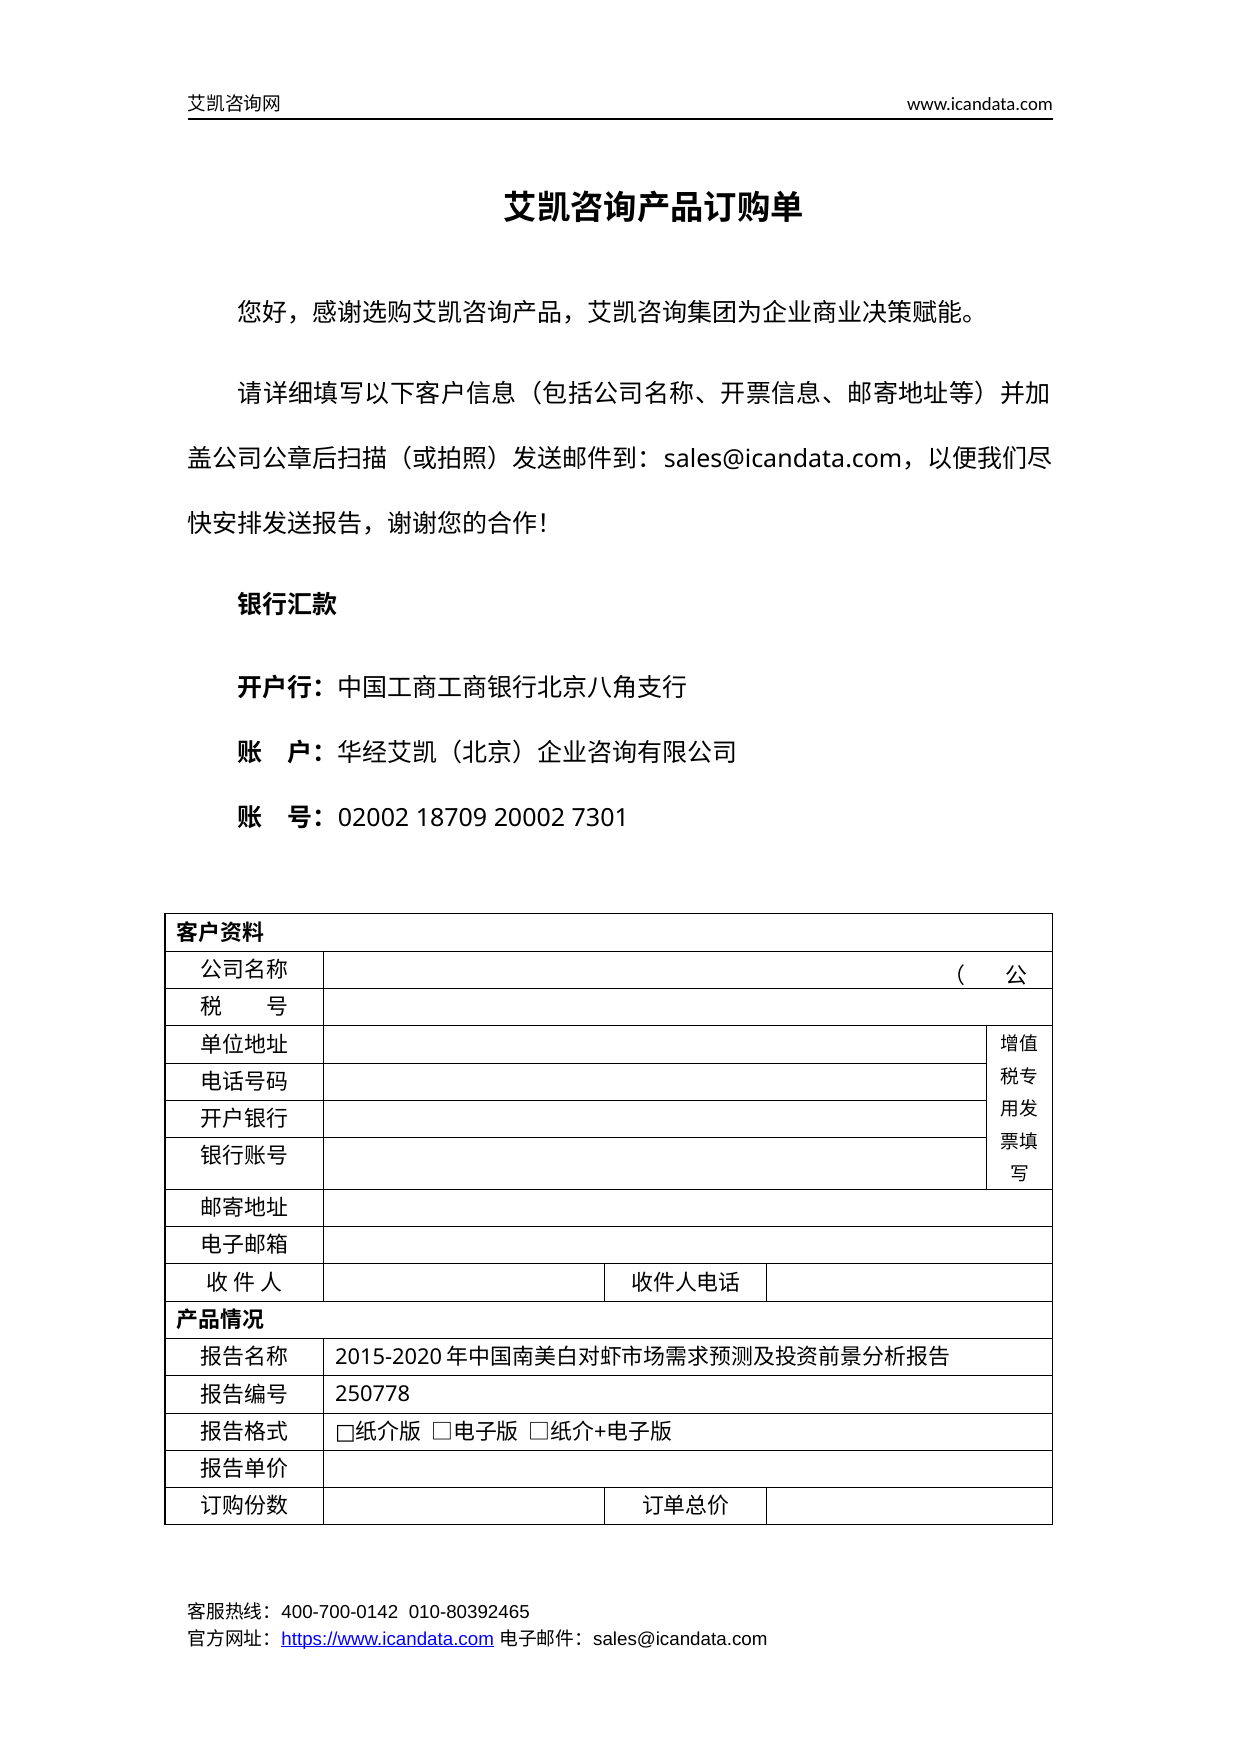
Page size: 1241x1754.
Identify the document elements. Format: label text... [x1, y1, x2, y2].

table_cell 订购份数 [166, 1488, 323, 1524]
text 银行汇款 [187, 570, 1053, 635]
table_cell [324, 1138, 986, 1189]
table_cell 电子邮箱 [166, 1227, 323, 1263]
table_cell 邮寄地址 [166, 1190, 323, 1226]
table_cell [324, 1190, 1052, 1226]
table_cell [324, 1451, 1052, 1487]
table_cell 开户银行 [166, 1101, 323, 1137]
table_cell 公司名称 [166, 952, 323, 988]
table_cell 订单总价 [605, 1488, 766, 1524]
table_cell [767, 1264, 1052, 1301]
table_cell 电话号码 [166, 1064, 323, 1100]
text 艾凯咨询产品订购单 [187, 172, 1053, 237]
table_cell 报告编号 [166, 1376, 323, 1412]
table_cell 250778 [324, 1376, 1052, 1412]
table_cell [324, 1227, 1052, 1263]
table_cell 报告名称 [166, 1339, 323, 1375]
table_cell 收 件 人 [166, 1264, 323, 1301]
table_cell 产品情况 [166, 1302, 1052, 1338]
table_cell 单位地址 [166, 1026, 323, 1062]
table_cell [324, 1488, 604, 1524]
table_cell □纸介版 □电子版 □纸介+电子版 [324, 1414, 1052, 1450]
table_cell 税 号 [166, 989, 323, 1025]
text 账 户：华经艾凯（北京）企业咨询有限公司 [187, 718, 1053, 783]
table_header 客户资料 [166, 914, 1052, 951]
table_cell [324, 952, 1052, 988]
table_cell [324, 1264, 604, 1301]
text 请详细填写以下客户信息（包括公司名称、开票信息、邮寄地址等）并加盖公司公章后扫描（或拍照）发送邮件到：sales@icandata.com，以便我们尽快安排发送报告，谢谢您的合作！ [187, 359, 1053, 554]
text 账 号：02002 18709 20002 7301 [187, 783, 1053, 848]
table_cell 银行账号 [166, 1138, 323, 1189]
table_cell 报告格式 [166, 1414, 323, 1450]
table_cell [324, 1101, 986, 1137]
text 开户行：中国工商工商银行北京八角支行 [187, 653, 1053, 718]
table_cell [767, 1488, 1052, 1524]
table_cell [324, 1026, 986, 1062]
text 您好，感谢选购艾凯咨询产品，艾凯咨询集团为企业商业决策赋能。 [187, 278, 1053, 343]
table_cell 报告单价 [166, 1451, 323, 1487]
table_cell 收件人电话 [605, 1264, 766, 1301]
table_cell 2015-2020年中国南美白对虾市场需求预测及投资前景分析报告 [324, 1339, 1052, 1375]
table_cell [324, 989, 1052, 1025]
table_cell [324, 1064, 986, 1100]
table_cell 增值税专用发票填写 [987, 1026, 1052, 1189]
